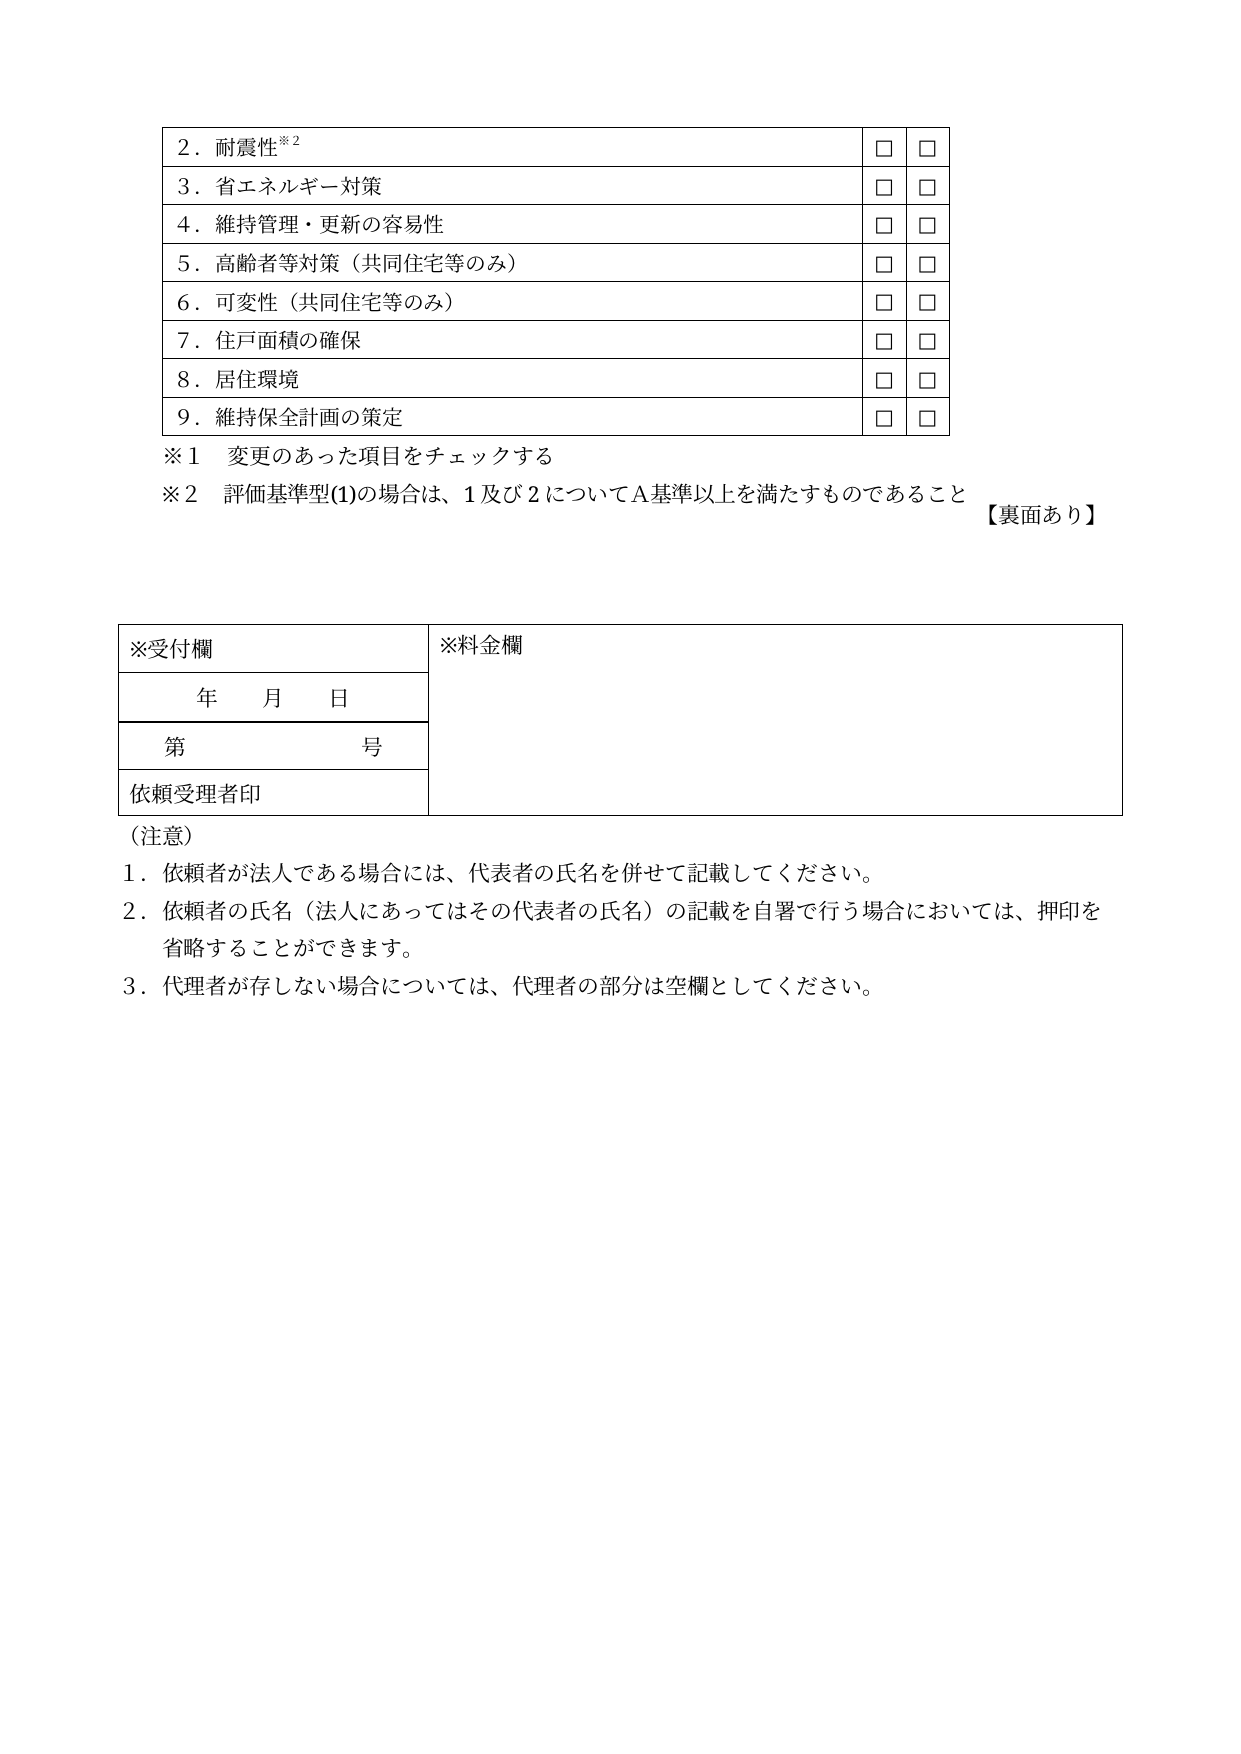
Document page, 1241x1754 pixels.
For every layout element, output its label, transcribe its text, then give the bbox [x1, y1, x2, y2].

table_cell □ [907, 321, 949, 358]
table_cell □ [907, 205, 949, 243]
table_cell □ [863, 167, 906, 204]
text ３．代理者が存しない場合については、代理者の部分は空欄としてください。 [118, 966, 1122, 1003]
table_cell □ [863, 282, 906, 320]
table_cell ７．住戸面積の確保 [163, 321, 862, 358]
table_cell □ [863, 321, 906, 358]
table_cell □ [863, 398, 906, 435]
table_cell ４．維持管理・更新の容易性 [163, 205, 862, 243]
table_cell 依頼受理者印 [119, 770, 428, 815]
text ２．依頼者の氏名（法人にあってはその代表者の氏名）の記載を自署で行う場合においては、押印を省略することができます。 [118, 891, 1122, 966]
text ※２ 評価基準型(1)の場合は、1及び2についてＡ基準以上を満たすものであること。 [118, 474, 1122, 511]
table_cell □ [907, 128, 949, 166]
table_cell □ [907, 244, 949, 281]
text （注意） [118, 816, 1122, 853]
table_cell ５．高齢者等対策（共同住宅等のみ） [163, 244, 862, 281]
table_cell ３．省エネルギー対策 [163, 167, 862, 204]
table_cell □ [907, 167, 949, 204]
table_cell □ [907, 282, 949, 320]
table_cell 第 号 [119, 723, 428, 769]
table_cell 年 月 日 [119, 673, 428, 721]
table_header ※受付欄 [119, 625, 428, 672]
text １．依頼者が法人である場合には、代表者の氏名を併せて記載してください。 [118, 853, 1122, 891]
table_cell ８．居住環境 [163, 359, 862, 397]
table_cell □ [863, 205, 906, 243]
table_cell ９．維持保全計画の策定 [163, 398, 862, 435]
text ※１ 変更のあった項目をチェックする [118, 436, 1122, 474]
table_cell □ [863, 128, 906, 166]
table_cell □ [907, 359, 949, 397]
table_cell ２．耐震性※２ [163, 128, 862, 166]
table_cell □ [907, 398, 949, 435]
table_cell ６．可変性（共同住宅等のみ） [163, 282, 862, 320]
table_cell □ [863, 359, 906, 397]
table_header ※料金欄 [429, 625, 1122, 815]
table_cell □ [863, 244, 906, 281]
